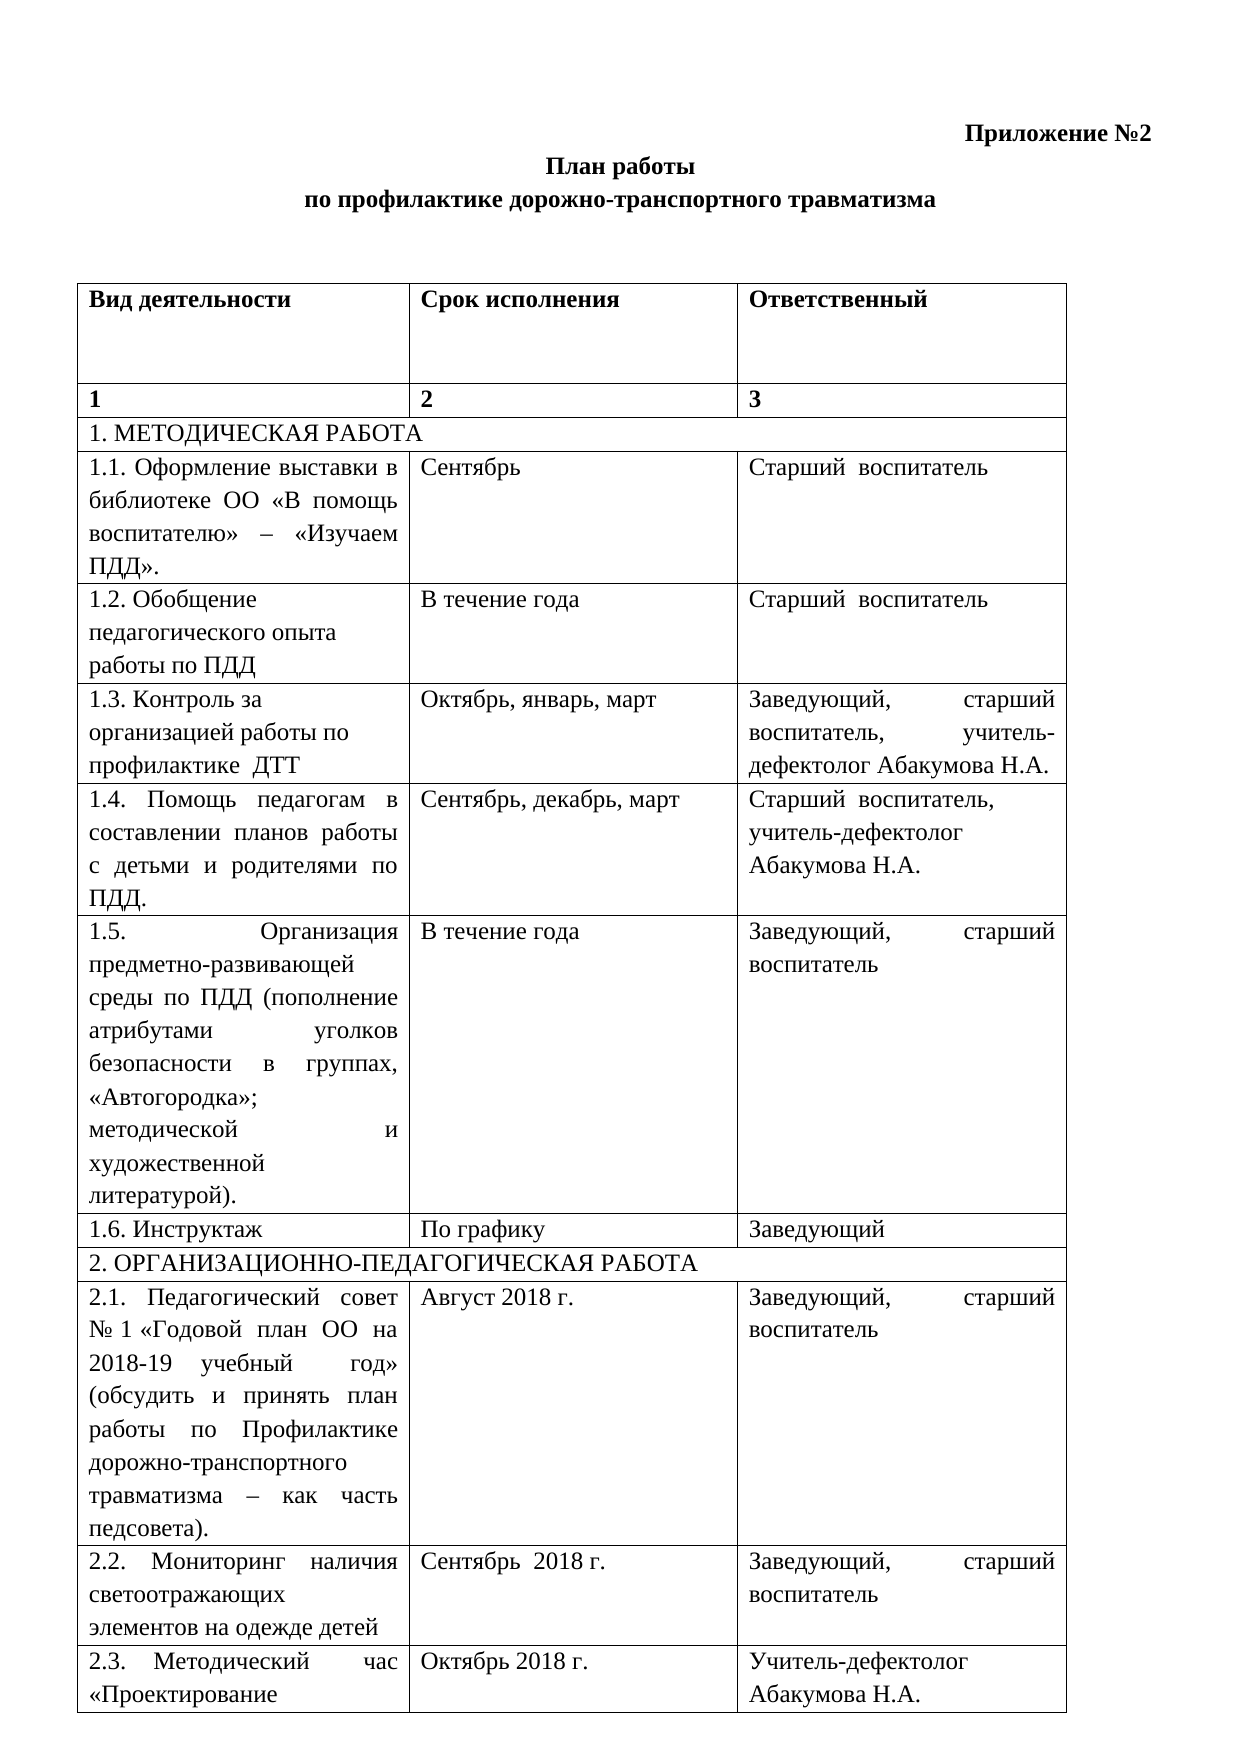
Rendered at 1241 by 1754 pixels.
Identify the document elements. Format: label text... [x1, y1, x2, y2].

table_cell 1. МЕТОДИЧЕСКАЯ РАБОТА [78, 418, 1066, 451]
table_cell Старший воспитатель [738, 584, 1066, 683]
text по профилактике дорожно-транспортного травматизма [89, 184, 1152, 213]
table_cell Заведующий [738, 1214, 1066, 1247]
table_cell 1.1. Оформление выставки в библиотеке ОО «В помощь воспитателю» – «Изучаем ПДД». [78, 452, 409, 583]
table_cell 1.5. Организация предметно-развивающей среды по ПДД (пополнение атрибутами уголков безопасности в группах, «Автогородка»; методической и художественной литературой). [78, 916, 409, 1213]
table_cell Заведующий, старший воспитатель [738, 1282, 1066, 1545]
text Приложение №2 [89, 118, 1152, 147]
table_cell Старший воспитатель [738, 452, 1066, 583]
table_cell 2.2. Мониторинг наличия светоотражающих элементов на одежде детей [78, 1546, 409, 1645]
table_cell Заведующий, старший воспитатель [738, 1546, 1066, 1645]
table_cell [78, 1646, 409, 1712]
table_cell Старший воспитатель, учитель-дефектолог Абакумова Н.А. [738, 784, 1066, 915]
table_cell 2. ОРГАНИЗАЦИОННО-ПЕДАГОГИЧЕСКАЯ РАБОТА [78, 1248, 1066, 1281]
table_cell 1.3. Контроль за организацией работы по профилактике ДТТ [78, 684, 409, 783]
table_cell 1.6. Инструктаж [78, 1214, 409, 1247]
table_cell 3 [738, 384, 1066, 417]
table_cell Август 2018 г. [410, 1282, 737, 1545]
table_cell Сентябрь [410, 452, 737, 583]
table_header Вид деятельности [78, 284, 409, 383]
table_cell В течение года [410, 584, 737, 683]
table_cell 2.1. Педагогический совет № 1 «Годовой план ОО на 2018-19 учебный год» (обсудить и принять план работы по Профилактике дорожно-транспортного травматизма – как часть педсовета). [78, 1282, 409, 1545]
table_cell Октябрь 2018 г. [410, 1646, 737, 1712]
table_header Ответственный [738, 284, 1066, 383]
table_cell По графику [410, 1214, 737, 1247]
table_cell 1 [78, 384, 409, 417]
table_cell 1.2. Обобщение педагогического опыта работы по ПДД [78, 584, 409, 683]
table_cell 1.4. Помощь педагогам в составлении планов работы с детьми и родителями по ПДД. [78, 784, 409, 915]
table_header Срок исполнения [410, 284, 737, 383]
table_cell Заведующий, старший воспитатель, учитель-дефектолог Абакумова Н.А. [738, 684, 1066, 783]
text План работы [89, 151, 1152, 180]
table_cell Заведующий, старший воспитатель [738, 916, 1066, 1213]
table_cell В течение года [410, 916, 737, 1213]
table_cell 2 [410, 384, 737, 417]
table_cell Октябрь, январь, март [410, 684, 737, 783]
table_cell Сентябрь, декабрь, март [410, 784, 737, 915]
table_cell Сентябрь 2018 г. [410, 1546, 737, 1645]
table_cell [738, 1646, 1066, 1712]
